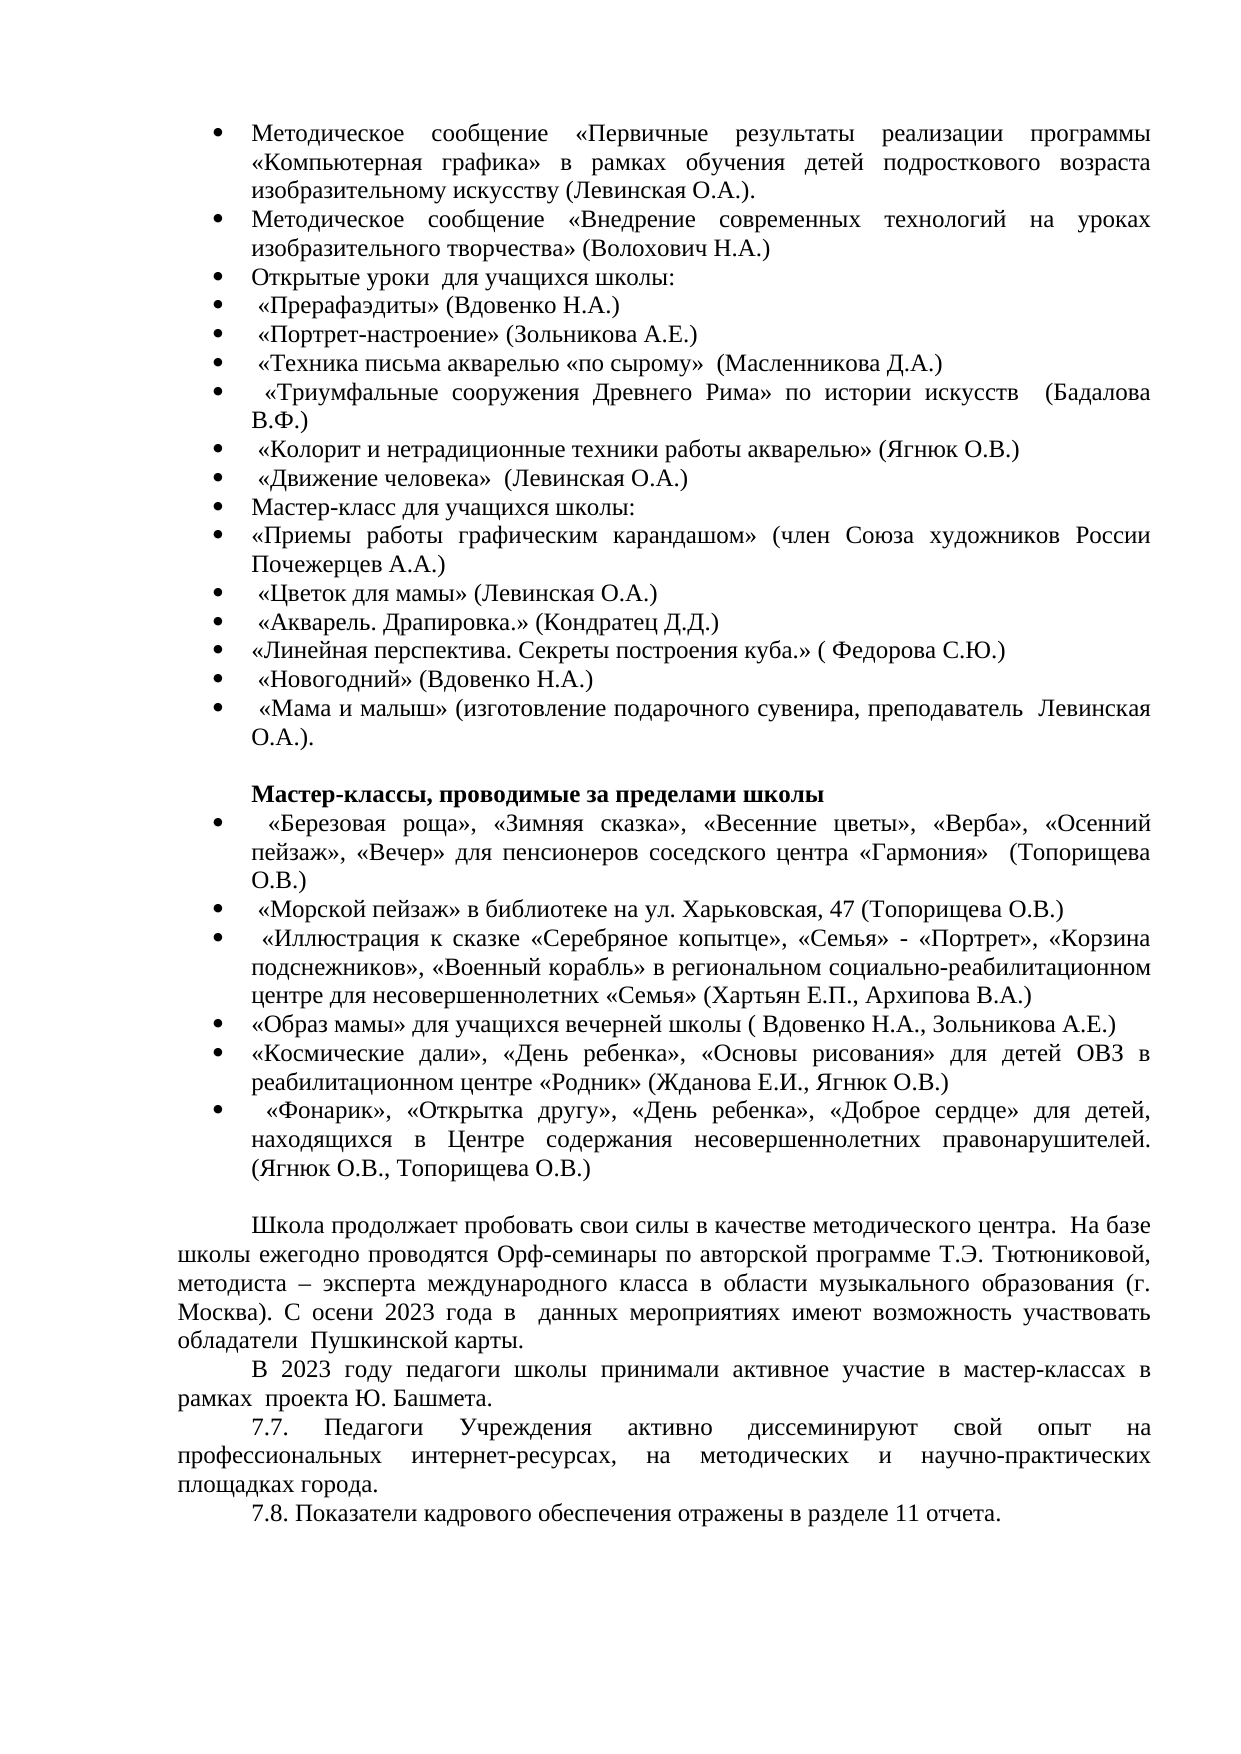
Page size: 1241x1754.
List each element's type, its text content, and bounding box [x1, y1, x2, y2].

text В 2023 году педагоги школы принимали активное участие в мастер-классах в рамках проекта Ю. Башмета. [177, 1354, 1152, 1412]
list «Цветок для мамы» (Левинская О.А.) [213, 578, 1152, 607]
text 7.7. Педагоги Учреждения активно диссеминируют свой опыт на профессиональных интернет-ресурсах, на методических и научно-практических площадках города. [177, 1412, 1152, 1498]
list «Новогодний» (Вдовенко Н.А.) [213, 664, 1152, 693]
list «Космические дали», «День ребенка», «Основы рисования» для детей ОВЗ в реабилитационном центре «Родник» (Жданова Е.И., Ягнюк О.В.) [213, 1038, 1152, 1096]
list «Морской пейзаж» в библиотеке на ул. Харьковская, 47 (Топорищева О.В.) [213, 894, 1152, 923]
list «Фонарик», «Открытка другу», «День ребенка», «Доброе сердце» для детей, находящихся в Центре содержания несовершеннолетних правонарушителей. (Ягнюк О.В., Топорищева О.В.) [213, 1096, 1152, 1182]
list «Образ мамы» для учащихся вечерней школы ( Вдовенко Н.А., Зольникова А.Е.) [213, 1009, 1152, 1038]
list «Мама и малыш» (изготовление подарочного сувенира, преподаватель Левинская О.А.). [213, 693, 1152, 751]
list Мастер-класс для учащихся школы: [213, 492, 1152, 521]
list «Приемы работы графическим карандашом» (член Союза художников России Почежерцев А.А.) [213, 521, 1152, 578]
list «Колорит и нетрадиционные техники работы акварелью» (Ягнюк О.В.) [213, 434, 1152, 463]
list «Иллюстрация к сказке «Серебряное копытце», «Семья» - «Портрет», «Корзина подснежников», «Военный корабль» в региональном социально-реабилитационном центре для несовершеннолетних «Семья» (Хартьян Е.П., Архипова В.А.) [213, 923, 1152, 1009]
list «Прерафаэдиты» (Вдовенко Н.А.) [213, 291, 1152, 319]
text 7.8. Показатели кадрового обеспечения отражены в разделе 11 отчета. [177, 1498, 1152, 1527]
list «Акварель. Драпировка.» (Кондратец Д.Д.) [213, 607, 1152, 636]
list «Техника письма акварелью «по сырому» (Масленникова Д.А.) [213, 348, 1152, 377]
list Методическое сообщение «Внедрение современных технологий на уроках изобразительного творчества» (Волохович Н.А.) [213, 204, 1152, 262]
list «Триумфальные сооружения Древнего Рима» по истории искусств (Бадалова В.Ф.) [213, 377, 1152, 434]
list «Портрет-настроение» (Зольникова А.Е.) [213, 319, 1152, 348]
list «Линейная перспектива. Секреты построения куба.» ( Федорова С.Ю.) [213, 636, 1152, 664]
text Школа продолжает пробовать свои силы в качестве методического центра. На базе школы ежегодно проводятся Орф-семинары по авторской программе Т.Э. Тютюниковой, методиста – эксперта международного класса в области музыкального образования (г. Москва). С осени 2023 года в данных мероприятиях имеют возможность участвовать обладатели Пушкинской карты. [177, 1211, 1152, 1354]
list Мастер-классы, проводимые за пределами школы [251, 779, 1152, 808]
list «Движение человека» (Левинская О.А.) [213, 463, 1152, 492]
list Открытые уроки для учащихся школы: [213, 262, 1152, 291]
list «Березовая роща», «Зимняя сказка», «Весенние цветы», «Верба», «Осенний пейзаж», «Вечер» для пенсионеров соседского центра «Гармония» (Топорищева О.В.) [213, 808, 1152, 894]
list Методическое сообщение «Первичные результаты реализации программы «Компьютерная графика» в рамках обучения детей подросткового возраста изобразительному искусству (Левинская О.А.). [213, 118, 1152, 204]
